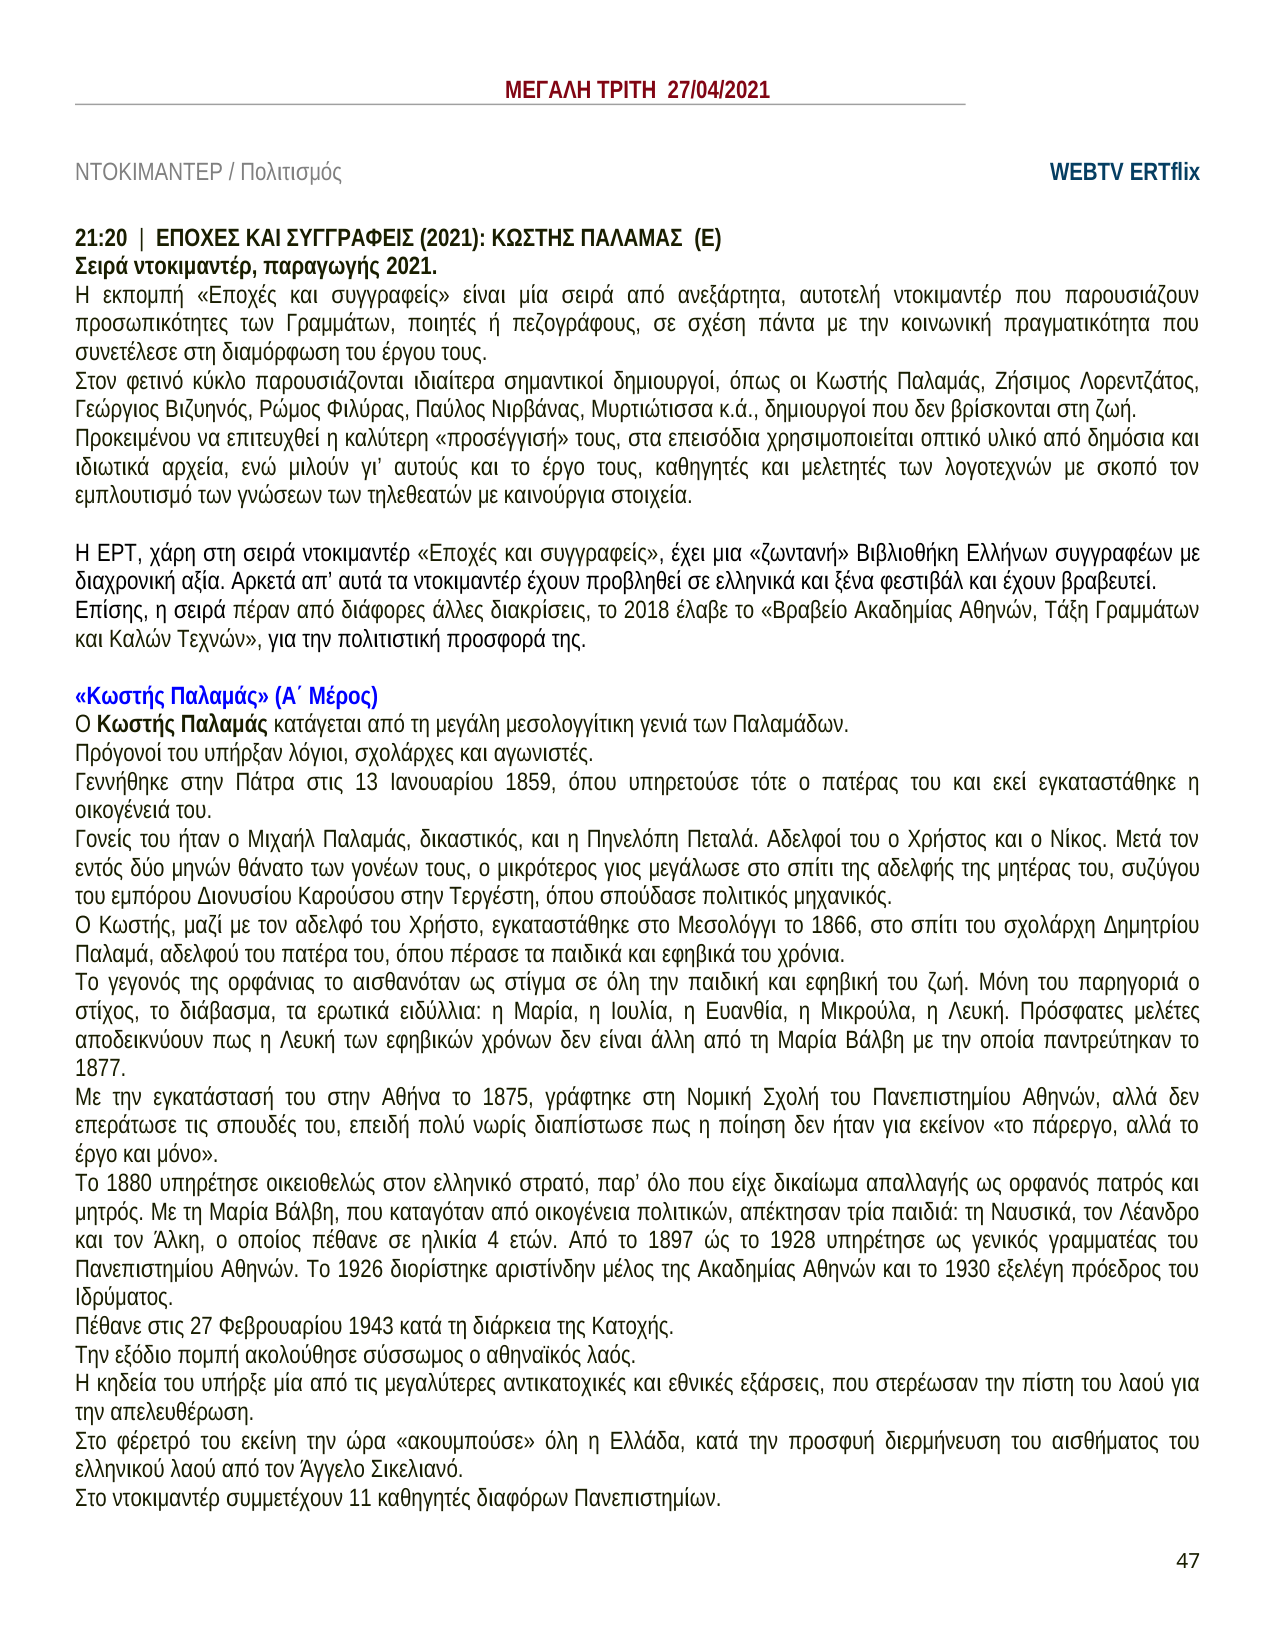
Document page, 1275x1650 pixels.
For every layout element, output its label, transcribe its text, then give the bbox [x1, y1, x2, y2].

table_header WEBTV ERTflix [638, 158, 1200, 186]
text Προκειμένου να επιτευχθεί η καλύτερη «προσέγγισή» τους, στα επεισόδια χρησιμοποιείται οπτικό υλικό από δημόσια και ιδιωτικά αρχεία, ενώ μιλούν γι’ αυτούς και το έργο τους, καθηγητές και μελετητές των λογοτεχνών με σκοπό τον εμπλουτισμό των γνώσεων των τηλεθεατών με καινούργια στοιχεία. [75, 423, 1200, 509]
text Η ΕΡΤ, χάρη στη σειρά ντοκιμαντέρ «Εποχές και συγγραφείς», έχει μια «ζωντανή» Βιβλιοθήκη Ελλήνων συγγραφέων με διαχρονική αξία. Αρκετά απ’ αυτά τα ντοκιμαντέρ έχουν προβληθεί σε ελληνικά και ξένα φεστιβάλ και έχουν βραβευτεί. [75, 538, 1200, 595]
text Το γεγονός της ορφάνιας το αισθανόταν ως στίγμα σε όλη την παιδική και εφηβική του ζωή. Μόνη του παρηγοριά ο στίχος, το διάβασμα, τα ερωτικά ειδύλλια: η Μαρία, η Ιουλία, η Ευανθία, η Μικρούλα, η Λευκή. Πρόσφατες μελέτες αποδεικνύουν πως η Λευκή των εφηβικών χρόνων δεν είναι άλλη από τη Μαρία Βάλβη με την οποία παντρεύτηκαν το 1877. [75, 967, 1200, 1082]
text Πρόγονοί του υπήρξαν λόγιοι, σχολάρχες και αγωνιστές. [75, 738, 1200, 767]
text 21:20 | ΕΠΟΧΕΣ ΚΑΙ ΣΥΓΓΡΑΦΕΙΣ (2021): ΚΩΣΤΗΣ ΠΑΛΑΜΑΣ (E) [75, 186, 1200, 251]
text Η κηδεία του υπήρξε μία από τις μεγαλύτερες αντικατοχικές και εθνικές εξάρσεις, που στερέωσαν την πίστη του λαού για την απελευθέρωση. [75, 1368, 1200, 1426]
text Σειρά ντοκιμαντέρ, παραγωγής 2021. [75, 251, 1200, 280]
text Την εξόδιο πομπή ακολούθησε σύσσωμος ο αθηναϊκός λαός. [75, 1340, 1200, 1368]
text Ο Κωστής, μαζί με τον αδελφό του Χρήστο, εγκαταστάθηκε στο Μεσολόγγι το 1866, στο σπίτι του σχολάρχη Δημητρίου Παλαμά, αδελφού του πατέρα του, όπου πέρασε τα παιδικά και εφηβικά του χρόνια. [75, 910, 1200, 967]
text «Κωστής Παλαμάς» (Α΄ Μέρος) [75, 652, 1200, 709]
text Στο ντοκιμαντέρ συμμετέχουν 11 καθηγητές διαφόρων Πανεπιστημίων. [75, 1483, 1200, 1512]
text Ο Κωστής Παλαμάς κατάγεται από τη μεγάλη μεσολογγίτικη γενιά των Παλαμάδων. [75, 709, 1200, 738]
text Γεννήθηκε στην Πάτρα στις 13 Ιανουαρίου 1859, όπου υπηρετούσε τότε ο πατέρας του και εκεί εγκαταστάθηκε η οικογένειά του. [75, 767, 1200, 824]
text Το 1880 υπηρέτησε οικειοθελώς στον ελληνικό στρατό, παρ’ όλο που είχε δικαίωμα απαλλαγής ως ορφανός πατρός και μητρός. Με τη Μαρία Βάλβη, που καταγόταν από οικογένεια πολιτικών, απέκτησαν τρία παιδιά: τη Ναυσικά, τον Λέανδρο και τον Άλκη, ο οποίος πέθανε σε ηλικία 4 ετών. Από το 1897 ώς το 1928 υπηρέτησε ως γενικός γραμματέας του Πανεπιστημίου Αθηνών. Το 1926 διορίστηκε αριστίνδην μέλος της Ακαδημίας Αθηνών και το 1930 εξελέγη πρόεδρος του Ιδρύματος. Πέθανε στις 27 Φεβρουαρίου 1943 κατά τη διάρκεια της Κατοχής. [75, 1168, 1200, 1340]
text Στο φέρετρό του εκείνη την ώρα «ακουμπούσε» όλη η Ελλάδα, κατά την προσφυή διερμήνευση του αισθήματος του ελληνικού λαού από τον Άγγελο Σικελιανό. [75, 1426, 1200, 1483]
text ΜΕΓΑΛΗ ΤΡΙΤΗ 27/04/2021 [75, 75, 1200, 104]
text Επίσης, η σειρά πέραν από διάφορες άλλες διακρίσεις, το 2018 έλαβε το «Βραβείο Ακαδημίας Αθηνών, Τάξη Γραμμάτων και Καλών Τεχνών», για την πολιτιστική προσφορά της. [75, 595, 1200, 652]
table_header ΝΤΟΚΙΜΑΝΤΕΡ / Πολιτισμός [75, 158, 637, 186]
text Η εκπομπή «Εποχές και συγγραφείς» είναι μία σειρά από ανεξάρτητα, αυτοτελή ντοκιμαντέρ που παρουσιάζουν προσωπικότητες των Γραμμάτων, ποιητές ή πεζογράφους, σε σχέση πάντα με την κοινωνική πραγματικότητα που συνετέλεσε στη διαμόρφωση του έργου τους. [75, 280, 1200, 366]
text Γονείς του ήταν ο Μιχαήλ Παλαμάς, δικαστικός, και η Πηνελόπη Πεταλά. Αδελφοί του ο Χρήστος και ο Νίκος. Μετά τον εντός δύο μηνών θάνατο των γονέων τους, ο μικρότερος γιος μεγάλωσε στο σπίτι της αδελφής της μητέρας του, συζύγου του εμπόρου Διονυσίου Καρούσου στην Τεργέστη, όπου σπούδασε πολιτικός μηχανικός. [75, 824, 1200, 910]
text Στον φετινό κύκλο παρουσιάζονται ιδιαίτερα σημαντικοί δημιουργοί, όπως οι Κωστής Παλαμάς, Ζήσιμος Λορεντζάτος, Γεώργιος Βιζυηνός, Ρώμος Φιλύρας, Παύλος Νιρβάνας, Μυρτιώτισσα κ.ά., δημιουργοί που δεν βρίσκονται στη ζωή. [75, 366, 1200, 423]
text Με την εγκατάστασή του στην Αθήνα το 1875, γράφτηκε στη Νομική Σχολή του Πανεπιστημίου Αθηνών, αλλά δεν επεράτωσε τις σπουδές του, επειδή πολύ νωρίς διαπίστωσε πως η ποίηση δεν ήταν για εκείνον «το πάρεργο, αλλά το έργο και μόνο». [75, 1082, 1200, 1168]
